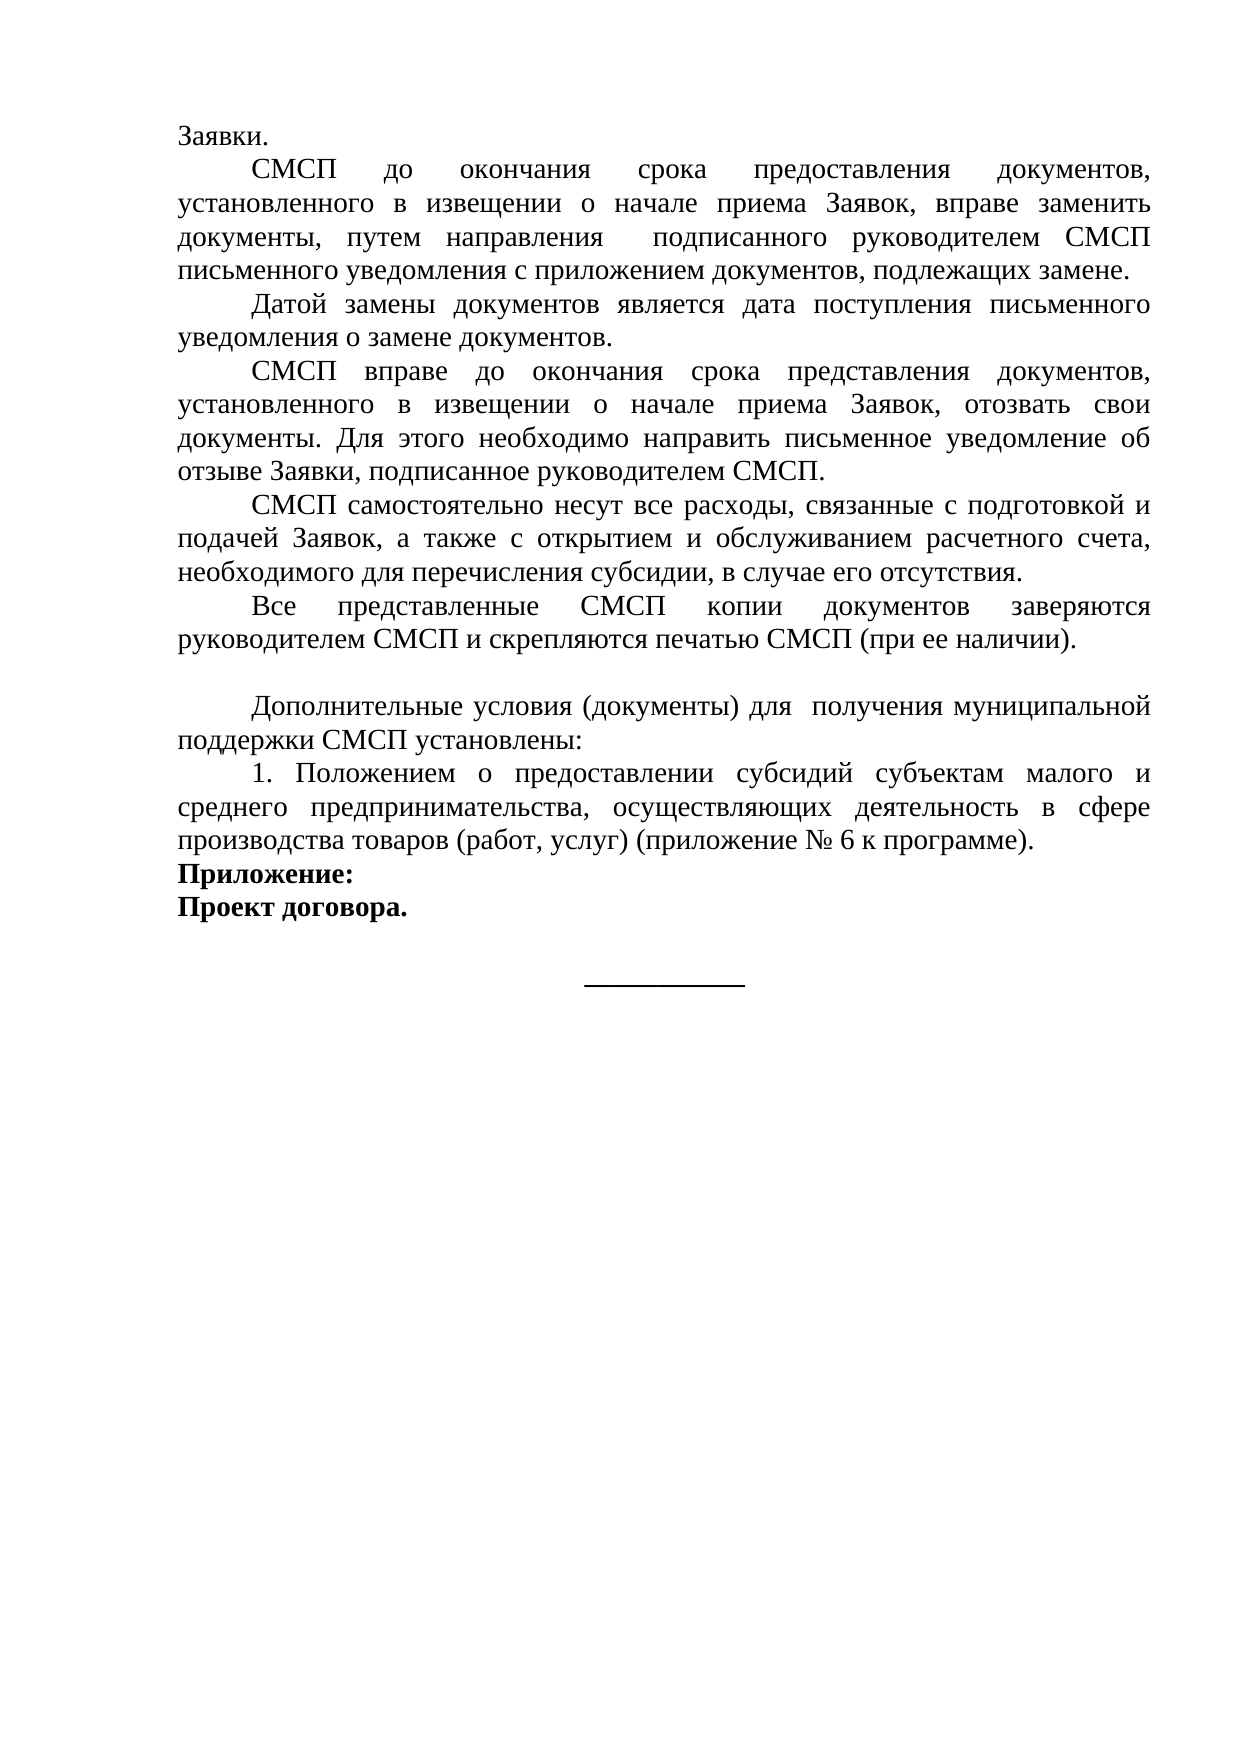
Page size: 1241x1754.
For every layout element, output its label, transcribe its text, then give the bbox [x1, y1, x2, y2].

text ___________ [177, 957, 1152, 990]
text СМСП вправе до окончания срока представления документов, установленного в извещении о начале приема Заявок, отозвать свои документы. Для этого необходимо направить письменное уведомление об отзыве Заявки, подписанное руководителем СМСП. [177, 353, 1152, 487]
text 1. Положением о предоставлении субсидий субъектам малого и среднего предпринимательства, осуществляющих деятельность в сфере производства товаров (работ, услуг) (приложение № 6 к программе). [177, 755, 1152, 856]
text СМСП самостоятельно несут все расходы, связанные с подготовкой и подачей Заявок, а также с открытием и обслуживанием расчетного счета, необходимого для перечисления субсидии, в случае его отсутствия. [177, 487, 1152, 588]
text СМСП до окончания срока предоставления документов, установленного в извещении о начале приема Заявок, вправе заменить документы, путем направления подписанного руководителем СМСП письменного уведомления с приложением документов, подлежащих замене. [177, 152, 1152, 286]
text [177, 118, 1152, 152]
text Проект договора. [177, 889, 1152, 923]
text Приложение: [177, 856, 1152, 889]
text Датой замены документов является дата поступления письменного уведомления о замене документов. [177, 286, 1152, 353]
text Дополнительные условия (документы) для получения муниципальной поддержки СМСП установлены: [177, 688, 1152, 755]
text Все представленные СМСП копии документов заверяются руководителем СМСП и скрепляются печатью СМСП (при ее наличии). [177, 588, 1152, 655]
